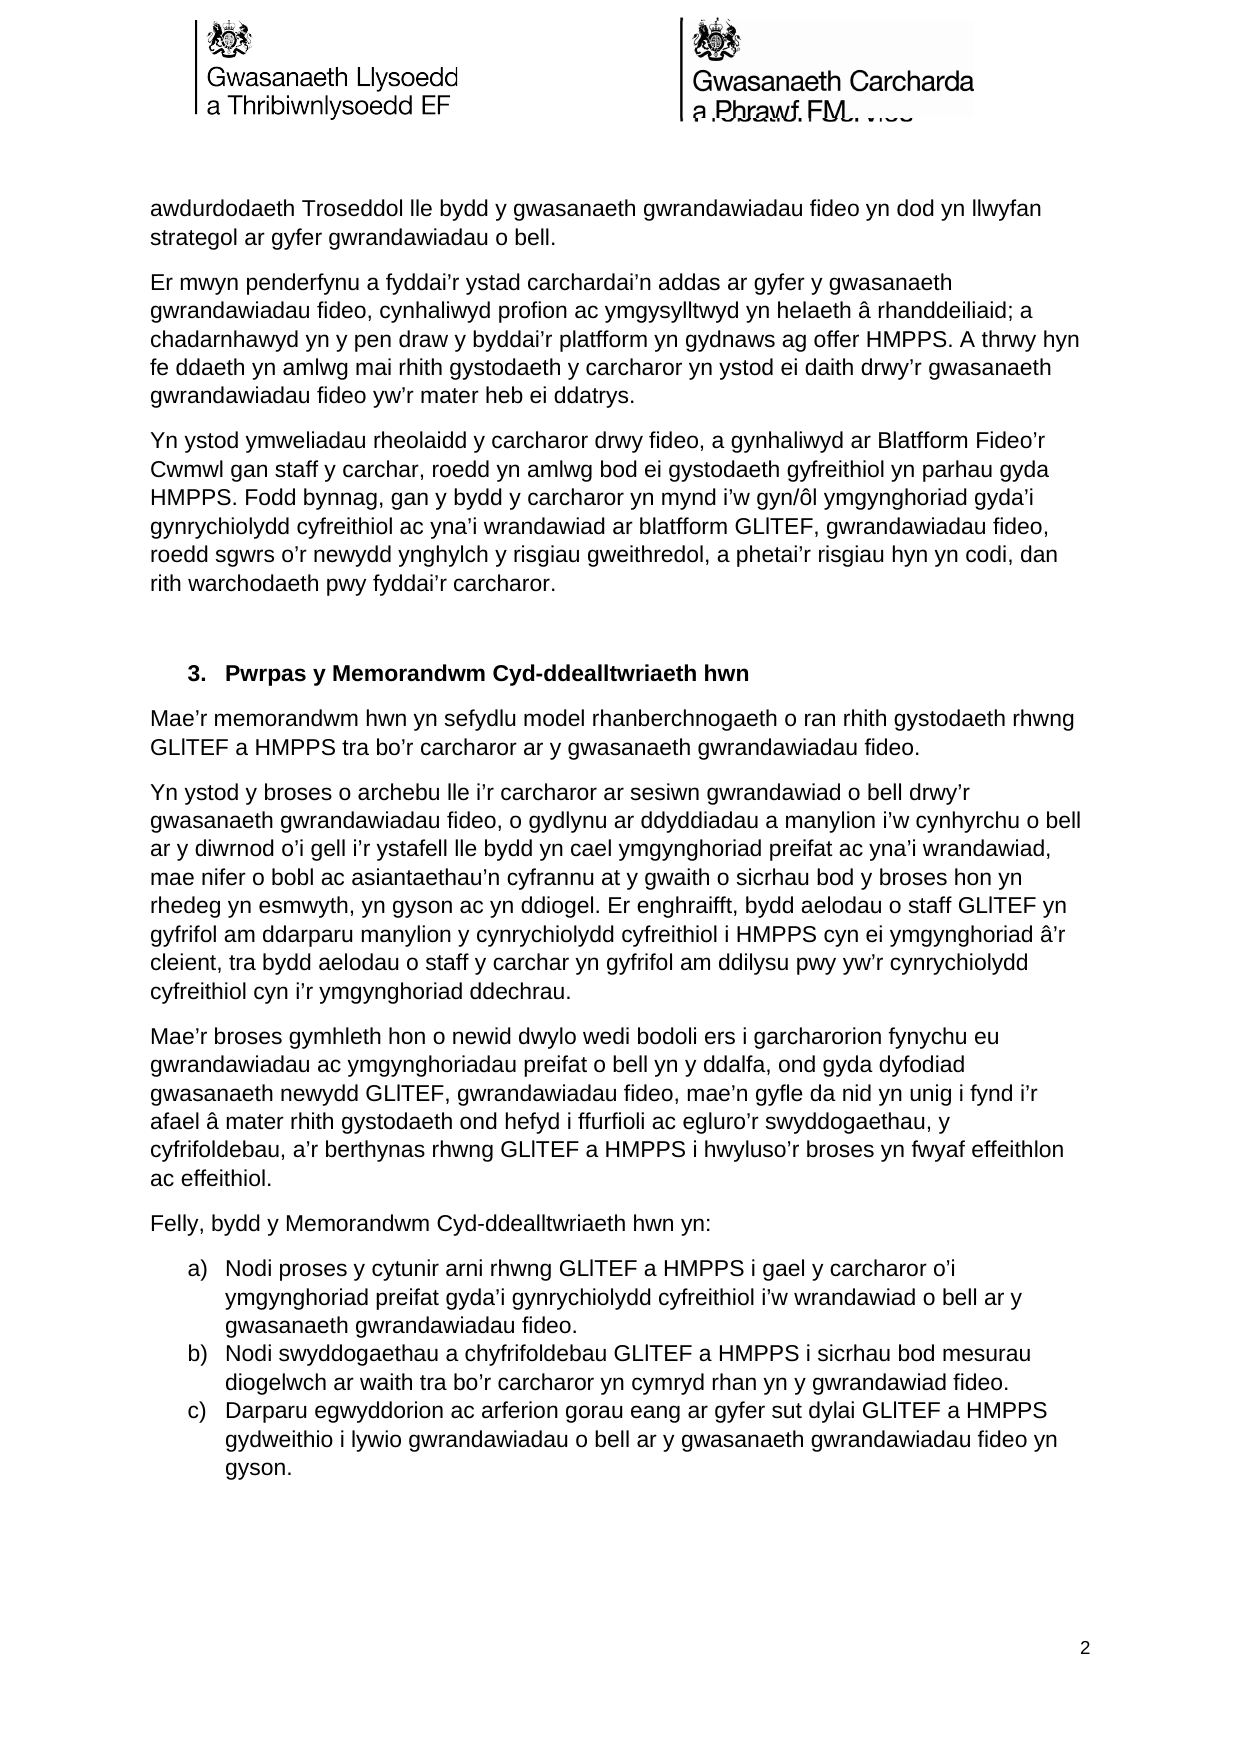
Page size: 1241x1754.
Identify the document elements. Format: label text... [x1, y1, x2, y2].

picture [195, 20, 458, 120]
text Yn ystod y broses o archebu lle i’r carcharor ar sesiwn gwrandawiad o bell drwy’r gwasanaeth gwrandawiadau fideo, o gydlynu ar ddyddiadau a manylion i’w cynhyrchu o bell ar y diwrnod o’i gell i’r ystafell lle bydd yn cael ymgynghoriad preifat ac yna’i wrandawiad, mae nifer o bobl ac asiantaethau’n cyfrannu at y gwaith o sicrhau bod y broses hon yn rhedeg yn esmwyth, yn gyson ac yn ddiogel. Er enghraifft, bydd aelodau o staff GLlTEF yn gyfrifol am ddarparu manylion y cynrychiolydd cyfreithiol i HMPPS cyn ei ymgynghoriad â’r cleient, tra bydd aelodau o staff y carchar yn gyfrifol am ddilysu pwy yw’r cynrychiolydd cyfreithiol cyn i’r ymgynghoriad ddechrau. [150, 778, 1090, 1004]
text Felly, bydd y Memorandwm Cyd-ddealltwriaeth hwn yn: [150, 1210, 1090, 1236]
text Yn ystod ymweliadau rheolaidd y carcharor drwy fideo, a gynhaliwyd ar Blatfform Fideo’r Cwmwl gan staff y carchar, roedd yn amlwg bod ei gystodaeth gyfreithiol yn parhau gyda HMPPS. Fodd bynnag, gan y bydd y carcharor yn mynd i’w gyn/ôl ymgynghoriad gyda’i gynrychiolydd cyfreithiol ac yna’i wrandawiad ar blatfform GLlTEF, gwrandawiadau fideo, roedd sgwrs o’r newydd ynghylch y risgiau gweithredol, a phetai’r risgiau hyn yn codi, dan rith warchodaeth pwy fyddai’r carcharor. [150, 427, 1090, 596]
list Pwrpas y Memorandwm Cyd-ddealltwriaeth hwn [187, 660, 1090, 686]
list Darparu egwyddorion ac arferion gorau eang ar gyfer sut dylai GLlTEF a HMPPS gydweithio i lywio gwrandawiadau o bell ar y gwasanaeth gwrandawiadau fideo yn gyson. [187, 1397, 1090, 1481]
picture [680, 17, 974, 122]
list Nodi swyddogaethau a chyfrifoldebau GLlTEF a HMPPS i sicrhau bod mesurau diogelwch ar waith tra bo’r carcharor yn cymryd rhan yn y gwrandawiad fideo. [187, 1340, 1090, 1395]
text awdurdodaeth Troseddol lle bydd y gwasanaeth gwrandawiadau fideo yn dod yn llwyfan strategol ar gyfer gwrandawiadau o bell. [150, 195, 1090, 250]
text Mae’r broses gymhleth hon o newid dwylo wedi bodoli ers i garcharorion fynychu eu gwrandawiadau ac ymgynghoriadau preifat o bell yn y ddalfa, ond gyda dyfodiad gwasanaeth newydd GLlTEF, gwrandawiadau fideo, mae’n gyfle da nid yn unig i fynd i’r afael â mater rhith gystodaeth ond hefyd i ffurfioli ac egluro’r swyddogaethau, y cyfrifoldebau, a’r berthynas rhwng GLlTEF a HMPPS i hwyluso’r broses yn fwyaf effeithlon ac effeithiol. [150, 1023, 1090, 1191]
text Er mwyn penderfynu a fyddai’r ystad carchardai’n addas ar gyfer y gwasanaeth gwrandawiadau fideo, cynhaliwyd profion ac ymgysylltwyd yn helaeth â rhanddeiliaid; a chadarnhawyd yn y pen draw y byddai’r platfform yn gydnaws ag offer HMPPS. A thrwy hyn fe ddaeth yn amlwg mai rhith gystodaeth y carcharor yn ystod ei daith drwy’r gwasanaeth gwrandawiadau fideo yw’r mater heb ei ddatrys. [150, 269, 1090, 409]
text Mae’r memorandwm hwn yn sefydlu model rhanberchnogaeth o ran rhith gystodaeth rhwng GLlTEF a HMPPS tra bo’r carcharor ar y gwasanaeth gwrandawiadau fideo. [150, 705, 1090, 760]
list Nodi proses y cytunir arni rhwng GLlTEF a HMPPS i gael y carcharor o’i ymgynghoriad preifat gyda’i gynrychiolydd cyfreithiol i’w wrandawiad o bell ar y gwasanaeth gwrandawiadau fideo. [187, 1255, 1090, 1338]
